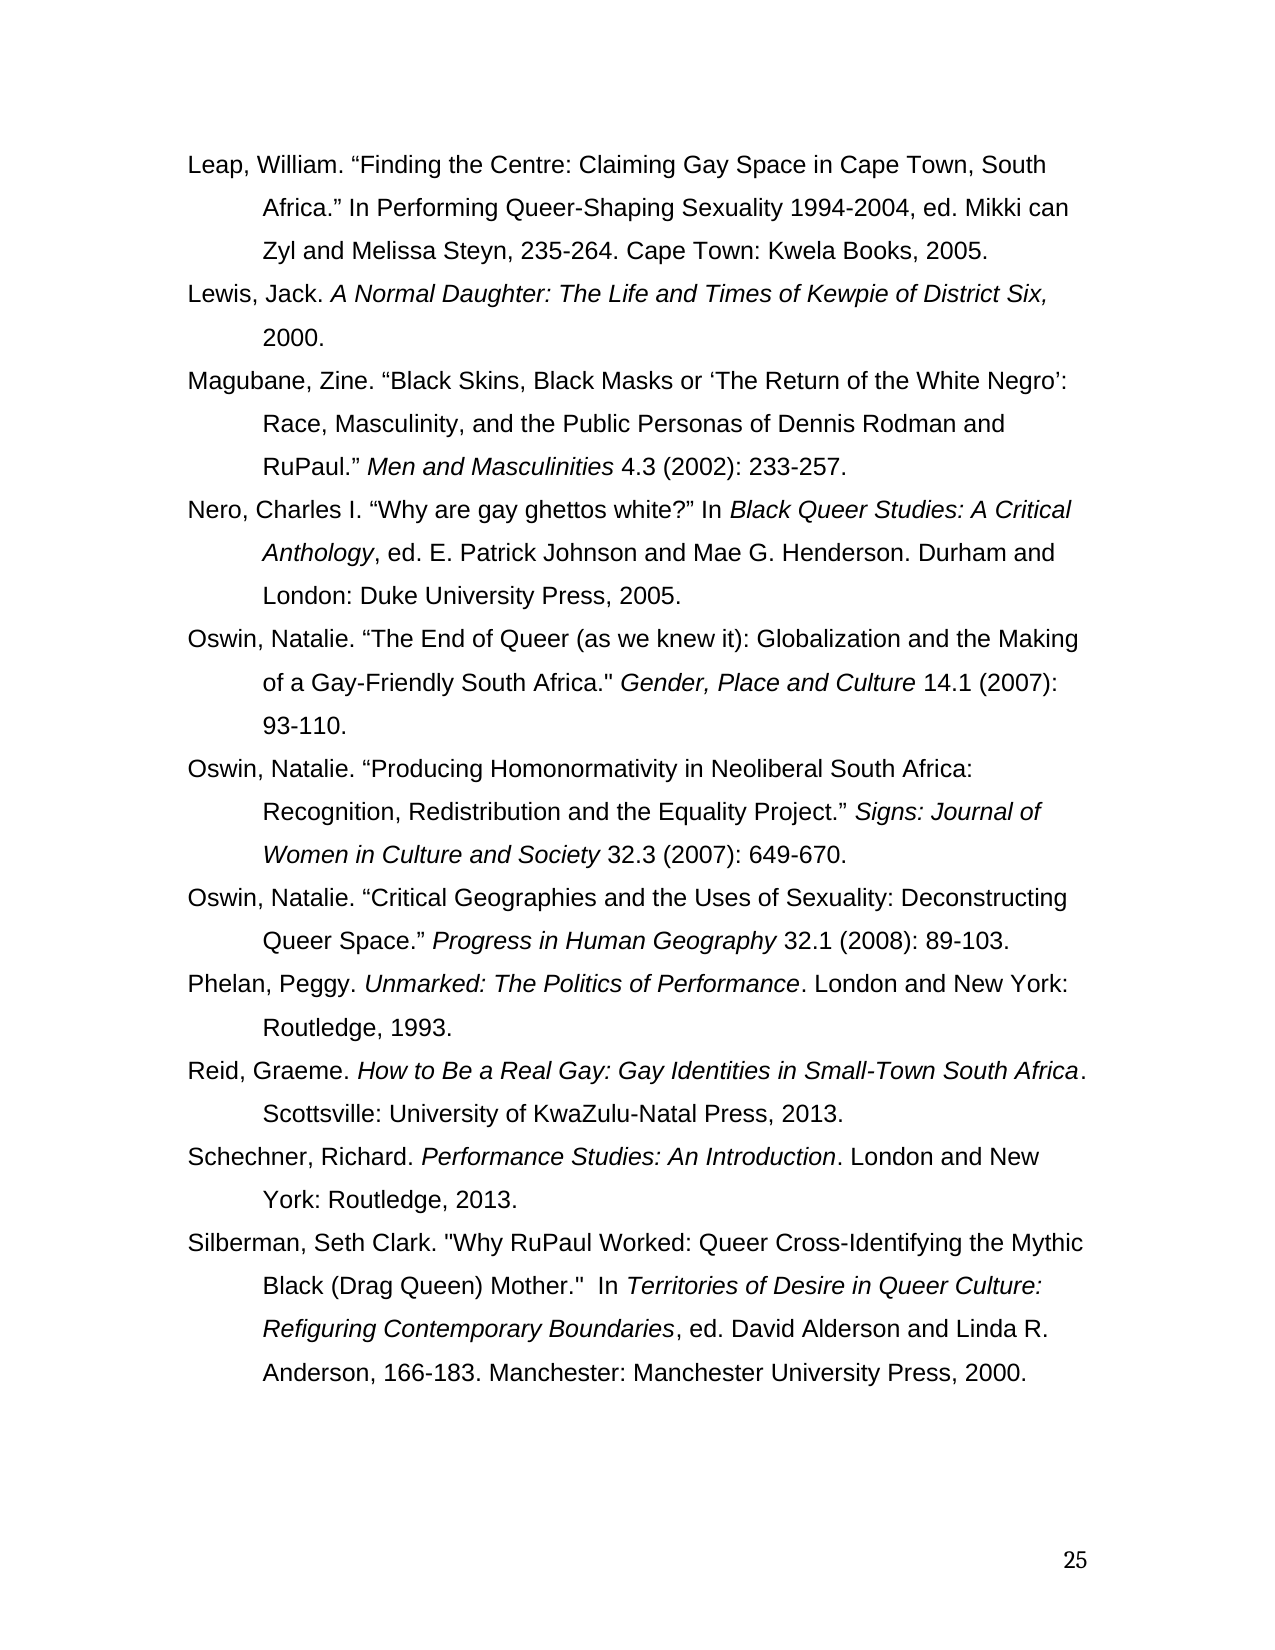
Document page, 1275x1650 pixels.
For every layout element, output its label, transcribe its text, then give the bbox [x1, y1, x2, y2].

text Reid, Graeme. How to Be a Real Gay: Gay Identities in Small-Town South Africa. Scottsville: University of KwaZulu-Natal Press, 2013. [187, 1056, 1087, 1127]
text Leap, William. “Finding the Centre: Claiming Gay Space in Cape Town, South Africa.” In Performing Queer-Shaping Sexuality 1994-2004, ed. Mikki can Zyl and Melissa Steyn, 235-264. Cape Town: Kwela Books, 2005. [187, 150, 1087, 265]
text Phelan, Peggy. Unmarked: The Politics of Performance. London and New York: Routledge, 1993. [187, 969, 1087, 1041]
text Nero, Charles I. “Why are gay ghettos white?” In Black Queer Studies: A Critical Anthology, ed. E. Patrick Johnson and Mae G. Henderson. Durham and London: Duke University Press, 2005. [187, 495, 1087, 610]
text Lewis, Jack. A Normal Daughter: The Life and Times of Kewpie of District Six, 2000. [187, 279, 1087, 351]
text Schechner, Richard. Performance Studies: An Introduction. London and New York: Routledge, 2013. [187, 1142, 1087, 1214]
text Oswin, Natalie. “Producing Homonormativity in Neoliberal South Africa: Recognition, Redistribution and the Equality Project.” Signs: Journal of Women in Culture and Society 32.3 (2007): 649-670. [187, 754, 1087, 869]
text Oswin, Natalie. “The End of Queer (as we knew it): Globalization and the Making of a Gay-Friendly South Africa." Gender, Place and Culture 14.1 (2007): 93-110. [187, 624, 1087, 739]
text Silberman, Seth Clark. "Why RuPaul Worked: Queer Cross-Identifying the Mythic Black (Drag Queen) Mother." In Territories of Desire in Queer Culture: Refiguring Contemporary Boundaries, ed. David Alderson and Linda R. Anderson, 166-183. Manchester: Manchester University Press, 2000. [187, 1228, 1087, 1386]
text Magubane, Zine. “Black Skins, Black Masks or ‘The Return of the White Negro’: Race, Masculinity, and the Public Personas of Dennis Rodman and RuPaul.” Men and Masculinities 4.3 (2002): 233-257. [187, 366, 1087, 481]
text Oswin, Natalie. “Critical Geographies and the Uses of Sexuality: Deconstructing Queer Space.” Progress in Human Geography 32.1 (2008): 89-103. [187, 883, 1087, 955]
